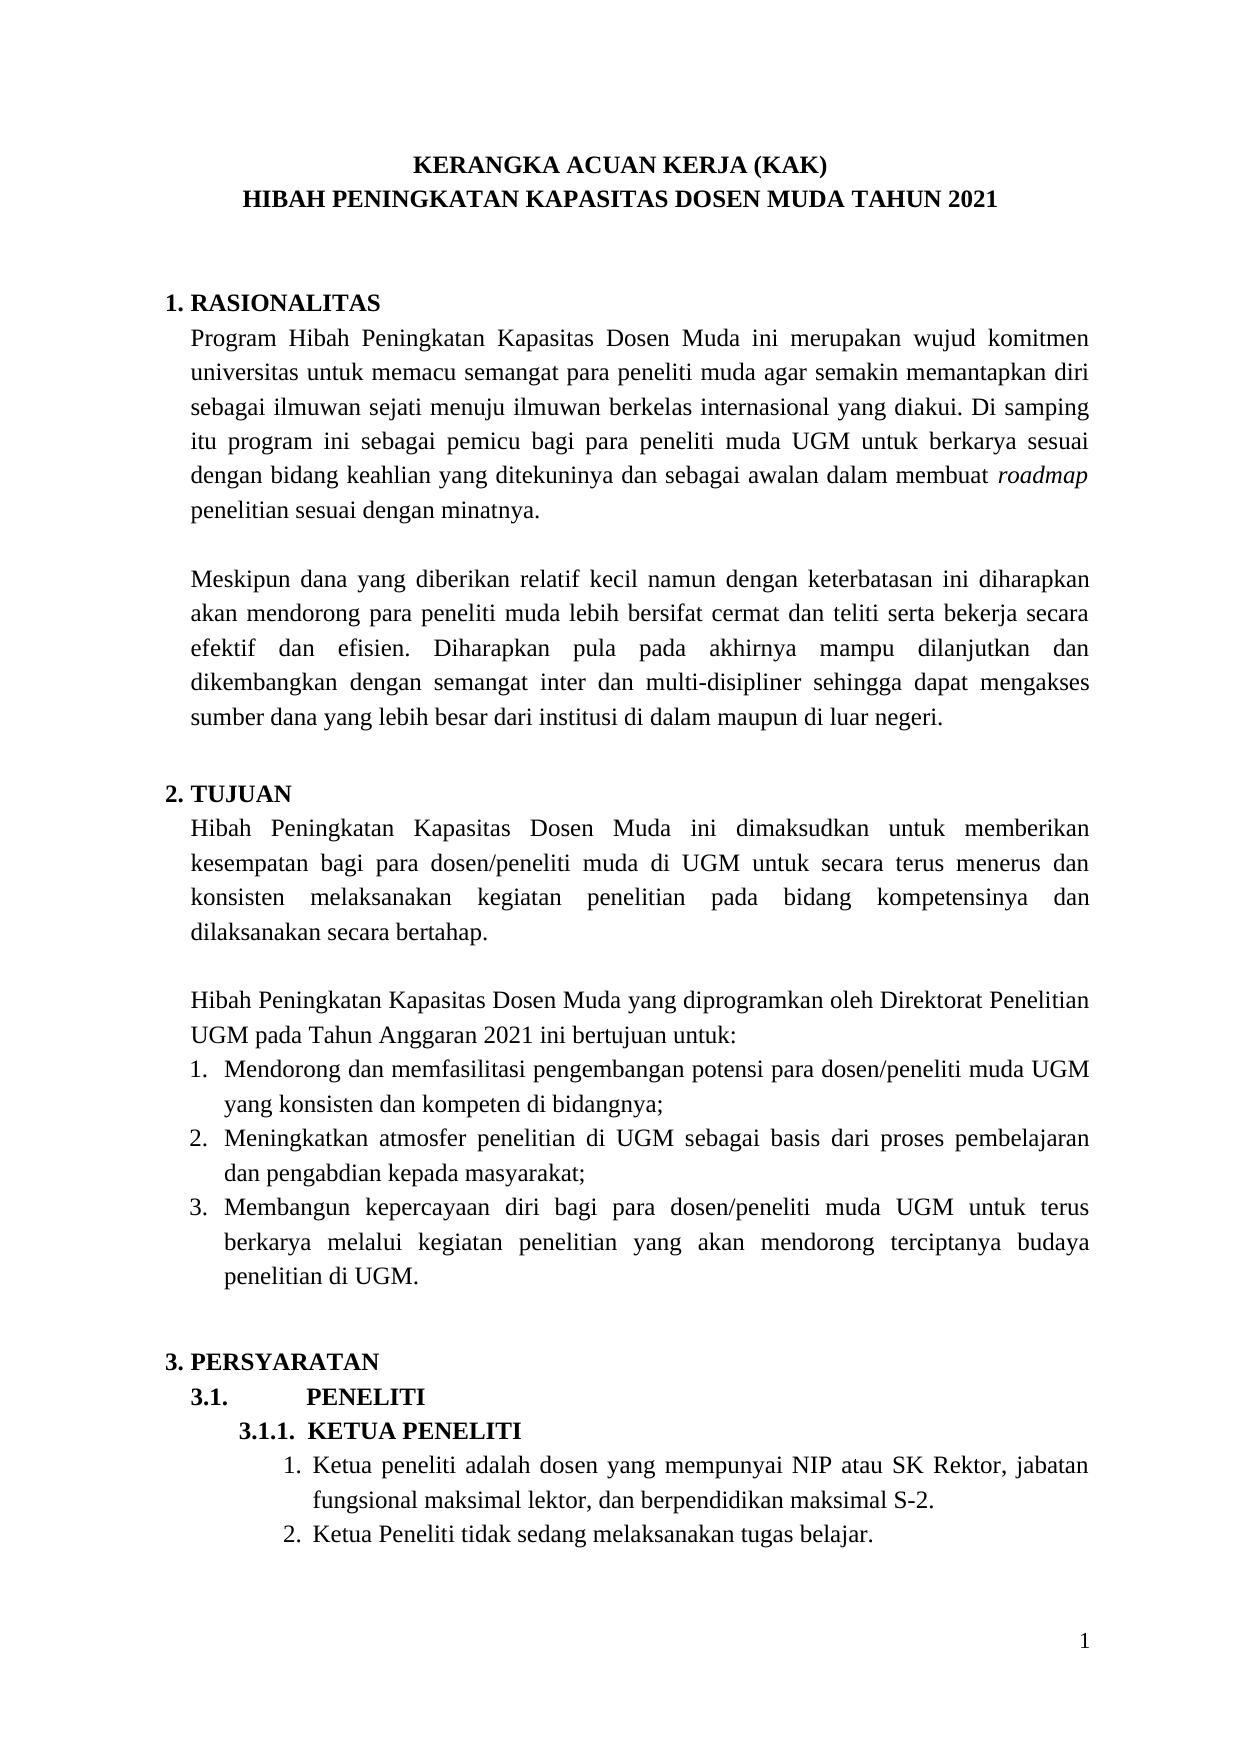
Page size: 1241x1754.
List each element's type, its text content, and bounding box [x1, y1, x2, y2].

list RASIONALITAS [165, 288, 1090, 317]
list Meningkatkan atmosfer penelitian di UGM sebagai basis dari proses pembelajaran dan pengabdian kepada masyarakat; [189, 1123, 1090, 1187]
list Mendorong dan memfasilitasi pengembangan potensi para dosen/peneliti muda UGM yang konsisten dan kompeten di bidangnya; [189, 1054, 1090, 1118]
list Meskipun dana yang diberikan relatif kecil namun dengan keterbatasan ini diharapkan akan mendorong para peneliti muda lebih bersifat cermat dan teliti serta bekerja secara efektif dan efisien. Diharapkan pula pada akhirnya mampu dilanjutkan dan dikembangkan dengan semangat inter dan multi-disipliner sehingga dapat mengakses sumber dana yang lebih besar dari institusi di dalam maupun di luar negeri. [190, 564, 1090, 731]
list Program Hibah Peningkatan Kapasitas Dosen Muda ini merupakan wujud komitmen universitas untuk memacu semangat para peneliti muda agar semakin memantapkan diri sebagai ilmuwan sejati menuju ilmuwan berkelas internasional yang diakui. Di samping itu program ini sebagai pemicu bagi para peneliti muda UGM untuk berkarya sesuai dengan bidang keahlian yang ditekuninya dan sebagai awalan dalam membuat roadmap penelitian sesuai dengan minatnya. [190, 323, 1090, 524]
text Hibah Peningkatan Kapasitas Dosen Muda ini dimaksudkan untuk memberikan kesempatan bagi para dosen/peneliti muda di UGM untuk secara terus menerus dan konsisten melaksanakan kegiatan penelitian pada bidang kompetensinya dan dilaksanakan secara bertahap. [190, 813, 1090, 945]
subtitle TUJUAN [165, 779, 1090, 807]
list Membangun kepercayaan diri bagi para dosen/peneliti muda UGM untuk terus berkarya melalui kegiatan penelitian yang akan mendorong terciptanya budaya penelitian di UGM. [189, 1192, 1090, 1290]
list PENELITI [190, 1382, 1090, 1410]
list KETUA PENELITI [239, 1416, 1090, 1445]
text Hibah Peningkatan Kapasitas Dosen Muda yang diprogramkan oleh Direktorat Penelitian UGM pada Tahun Anggaran 2021 ini bertujuan untuk: [190, 986, 1090, 1049]
list PERSYARATAN [165, 1347, 1090, 1376]
list Ketua peneliti adalah dosen yang mempunyai NIP atau SK Rektor, jabatan fungsional maksimal lektor, dan berpendidikan maksimal S-2. [283, 1451, 1090, 1514]
text KERANGKA ACUAN KERJA (KAK) [150, 150, 1090, 179]
list Ketua Peneliti tidak sedang melaksanakan tugas belajar. [283, 1519, 1090, 1548]
text HIBAH PENINGKATAN KAPASITAS DOSEN MUDA TAHUN 2021 [150, 184, 1090, 213]
